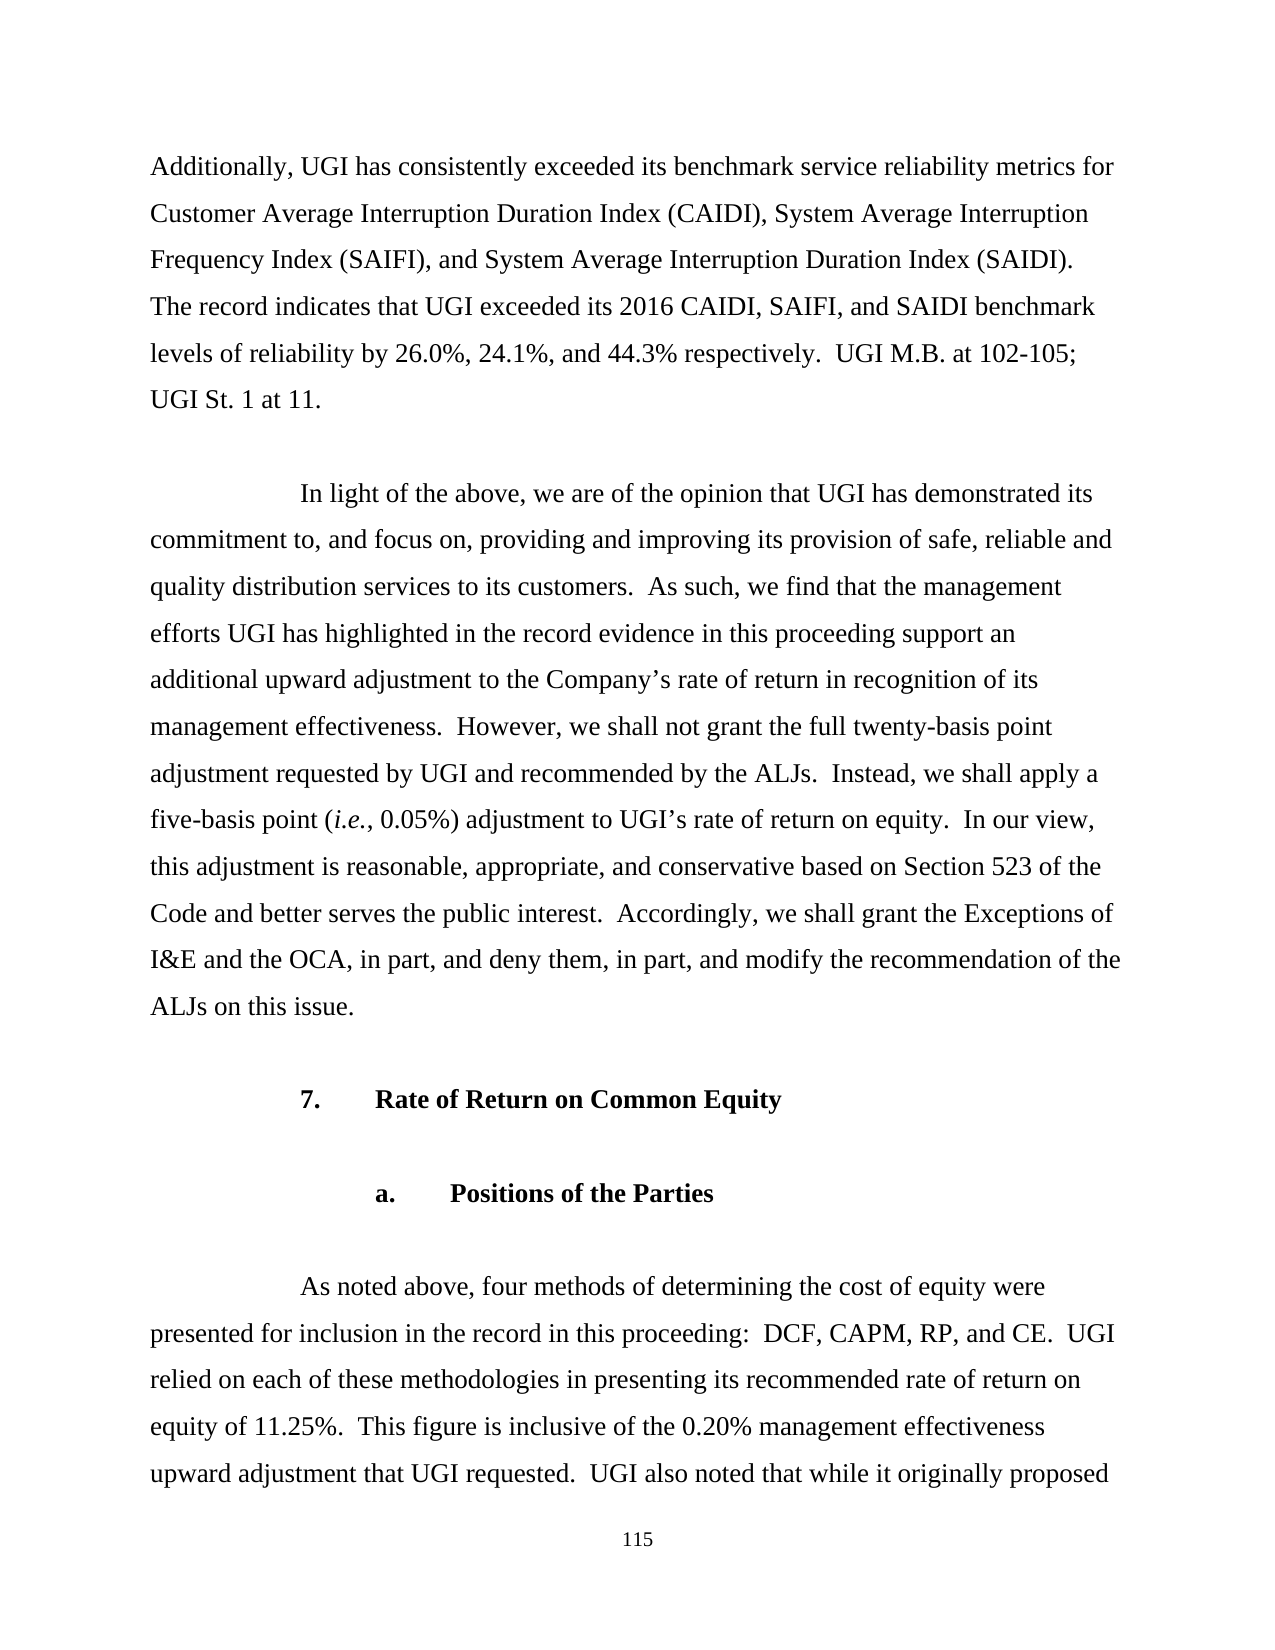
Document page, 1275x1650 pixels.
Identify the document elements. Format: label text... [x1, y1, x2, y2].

text In light of the above, we are of the opinion that UGI has demonstrated its commitment to, and focus on, providing and improving its provision of safe, reliable and quality distribution services to its customers. As such, we find that the management efforts UGI has highlighted in the record evidence in this proceeding support an additional upward adjustment to the Company’s rate of return in recognition of its management effectiveness. However, we shall not grant the full twenty-basis point adjustment requested by UGI and recommended by the ALJs. Instead, we shall apply a five-basis point (i.e., 0.05%) adjustment to UGI’s rate of return on equity. In our view, this adjustment is reasonable, appropriate, and conservative based on Section 523 of the Code and better serves the public interest. Accordingly, we shall grant the Exceptions of I&E and the OCA, in part, and deny them, in part, and modify the recommendation of the ALJs on this issue. [150, 477, 1125, 1021]
text 7. Rate of Return on Common Equity [300, 1083, 1125, 1114]
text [150, 150, 1125, 414]
text a. Positions of the Parties [375, 1177, 1125, 1208]
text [150, 1270, 1125, 1488]
